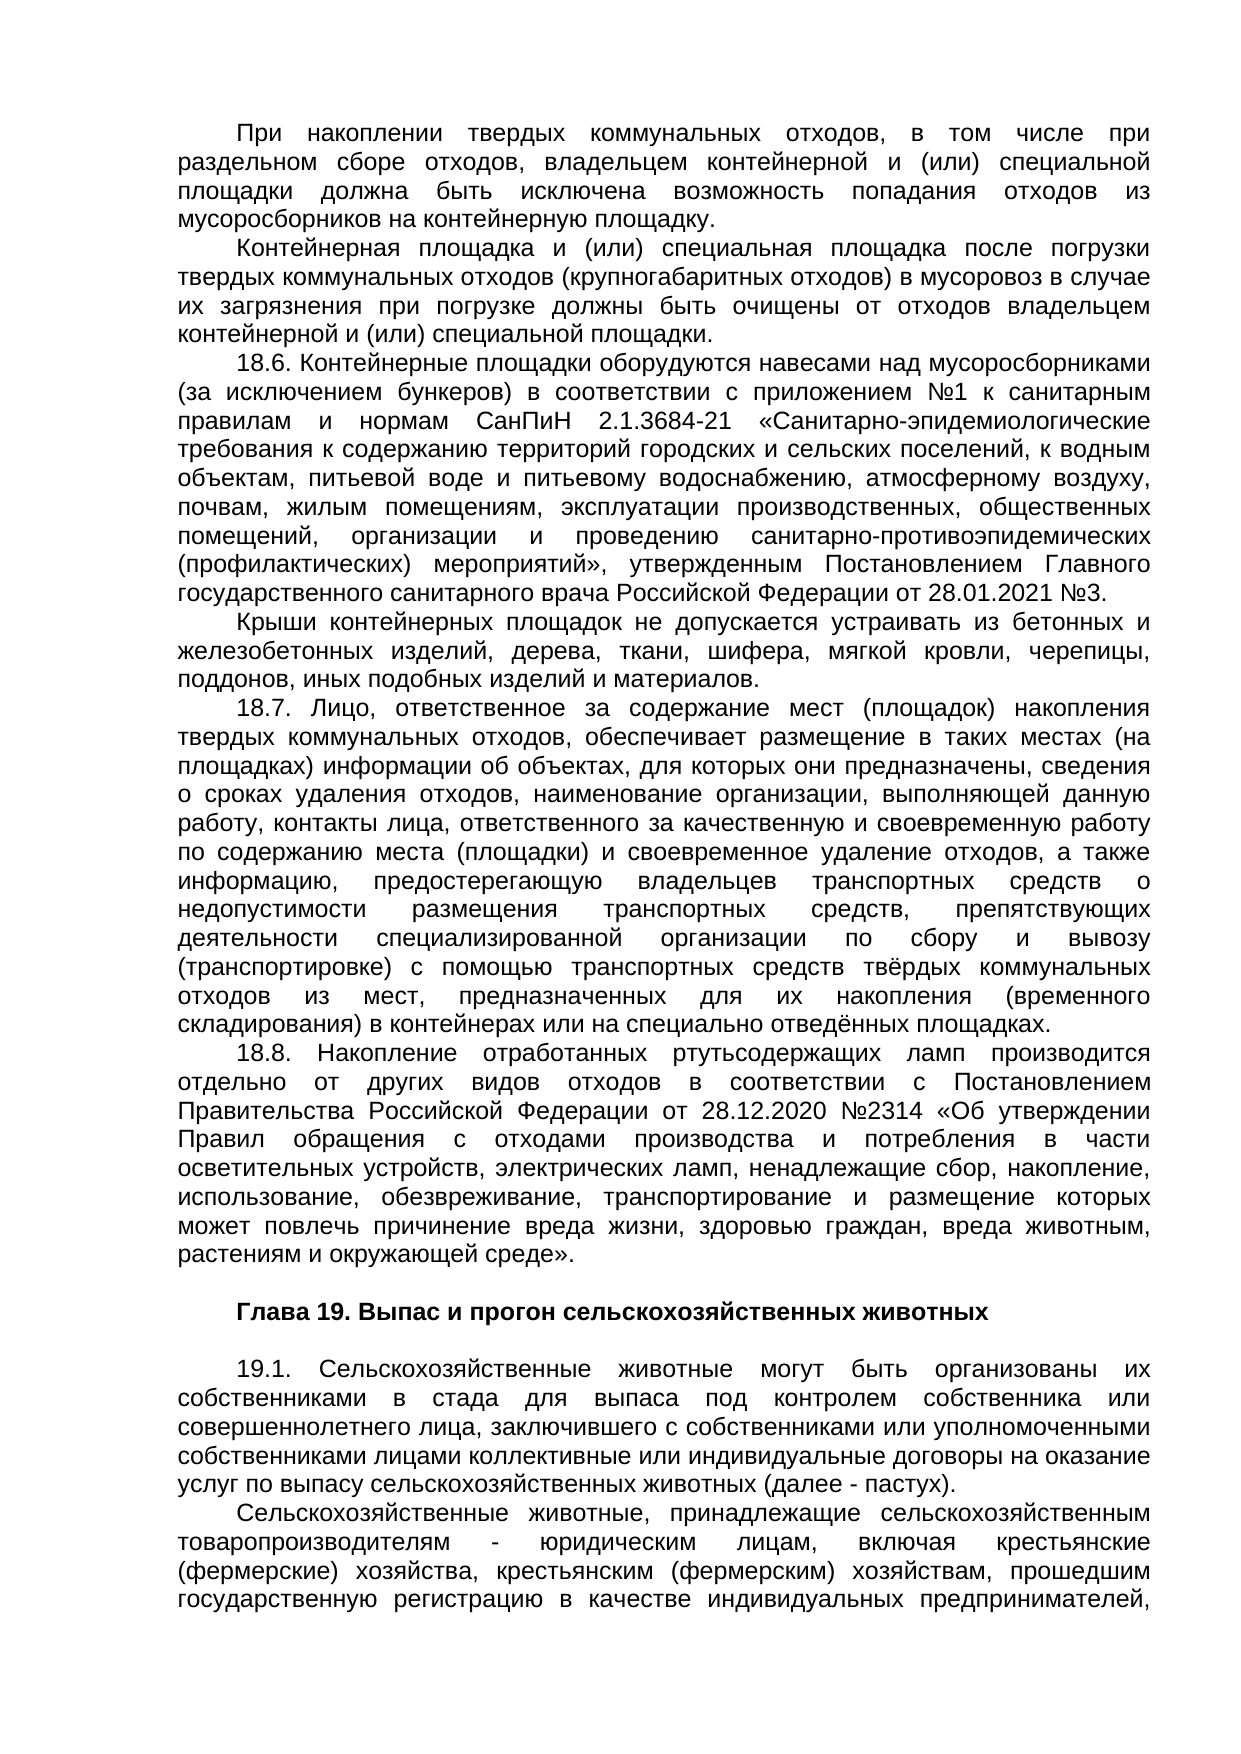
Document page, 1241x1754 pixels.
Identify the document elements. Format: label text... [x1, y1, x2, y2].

text 18.6. Контейнерные площадки оборудуются навесами над мусоросборниками (за исключением бункеров) в соответствии с приложением №1 к санитарным правилам и нормам СанПиН 2.1.3684-21 «Санитарно-эпидемиологические требования к содержанию территорий городских и сельских поселений, к водным объектам, питьевой воде и питьевому водоснабжению, атмосферному воздуху, почвам, жилым помещениям, эксплуатации производственных, общественных помещений, организации и проведению санитарно-противоэпидемических (профилактических) мероприятий», утвержденным Постановлением Главного государственного санитарного врача Российской Федерации от 28.01.2021 №3. [177, 348, 1152, 607]
text 19.1. Сельскохозяйственные животные могут быть организованы их собственниками в стада для выпаса под контролем собственника или совершеннолетнего лица, заключившего с собственниками или уполномоченными собственниками лицами коллективные или индивидуальные договоры на оказание услуг по выпасу сельскохозяйственных животных (далее - пастух). [177, 1354, 1152, 1498]
text Крыши контейнерных площадок не допускается устраивать из бетонных и железобетонных изделий, дерева, ткани, шифера, мягкой кровли, черепицы, поддонов, иных подобных изделий и материалов. [177, 607, 1152, 693]
text 18.8. Накопление отработанных ртутьсодержащих ламп производится отдельно от других видов отходов в соответствии с Постановлением Правительства Российской Федерации от 28.12.2020 №2314 «Об утверждении Правил обращения с отходами производства и потребления в части осветительных устройств, электрических ламп, ненадлежащие сбор, накопление, использование, обезвреживание, транспортирование и размещение которых может повлечь причинение вреда жизни, здоровью граждан, вреда животным, растениям и окружающей среде». [177, 1038, 1152, 1268]
text Глава 19. Выпас и прогон сельскохозяйственных животных [177, 1297, 1152, 1326]
text 18.7. Лицо, ответственное за содержание мест (площадок) накопления твердых коммунальных отходов, обеспечивает размещение в таких местах (на площадках) информации об объектах, для которых они предназначены, сведения о сроках удаления отходов, наименование организации, выполняющей данную работу, контакты лица, ответственного за качественную и своевременную работу по содержанию места (площадки) и своевременное удаление отходов, а также информацию, предостерегающую владельцев транспортных средств о недопустимости размещения транспортных средств, препятствующих деятельности специализированной организации по сбору и вывозу (транспортировке) с помощью транспортных средств твёрдых коммунальных отходов из мест, предназначенных для их накопления (временного складирования) в контейнерах или на специально отведённых площадках. [177, 693, 1152, 1038]
text Контейнерная площадка и (или) специальная площадка после погрузки твердых коммунальных отходов (крупногабаритных отходов) в мусоровоз в случае их загрязнения при погрузке должны быть очищены от отходов владельцем контейнерной и (или) специальной площадки. [177, 233, 1152, 348]
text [177, 1498, 1152, 1613]
text При накоплении твердых коммунальных отходов, в том числе при раздельном сборе отходов, владельцем контейнерной и (или) специальной площадки должна быть исключена возможность попадания отходов из мусоросборников на контейнерную площадку. [177, 118, 1152, 233]
